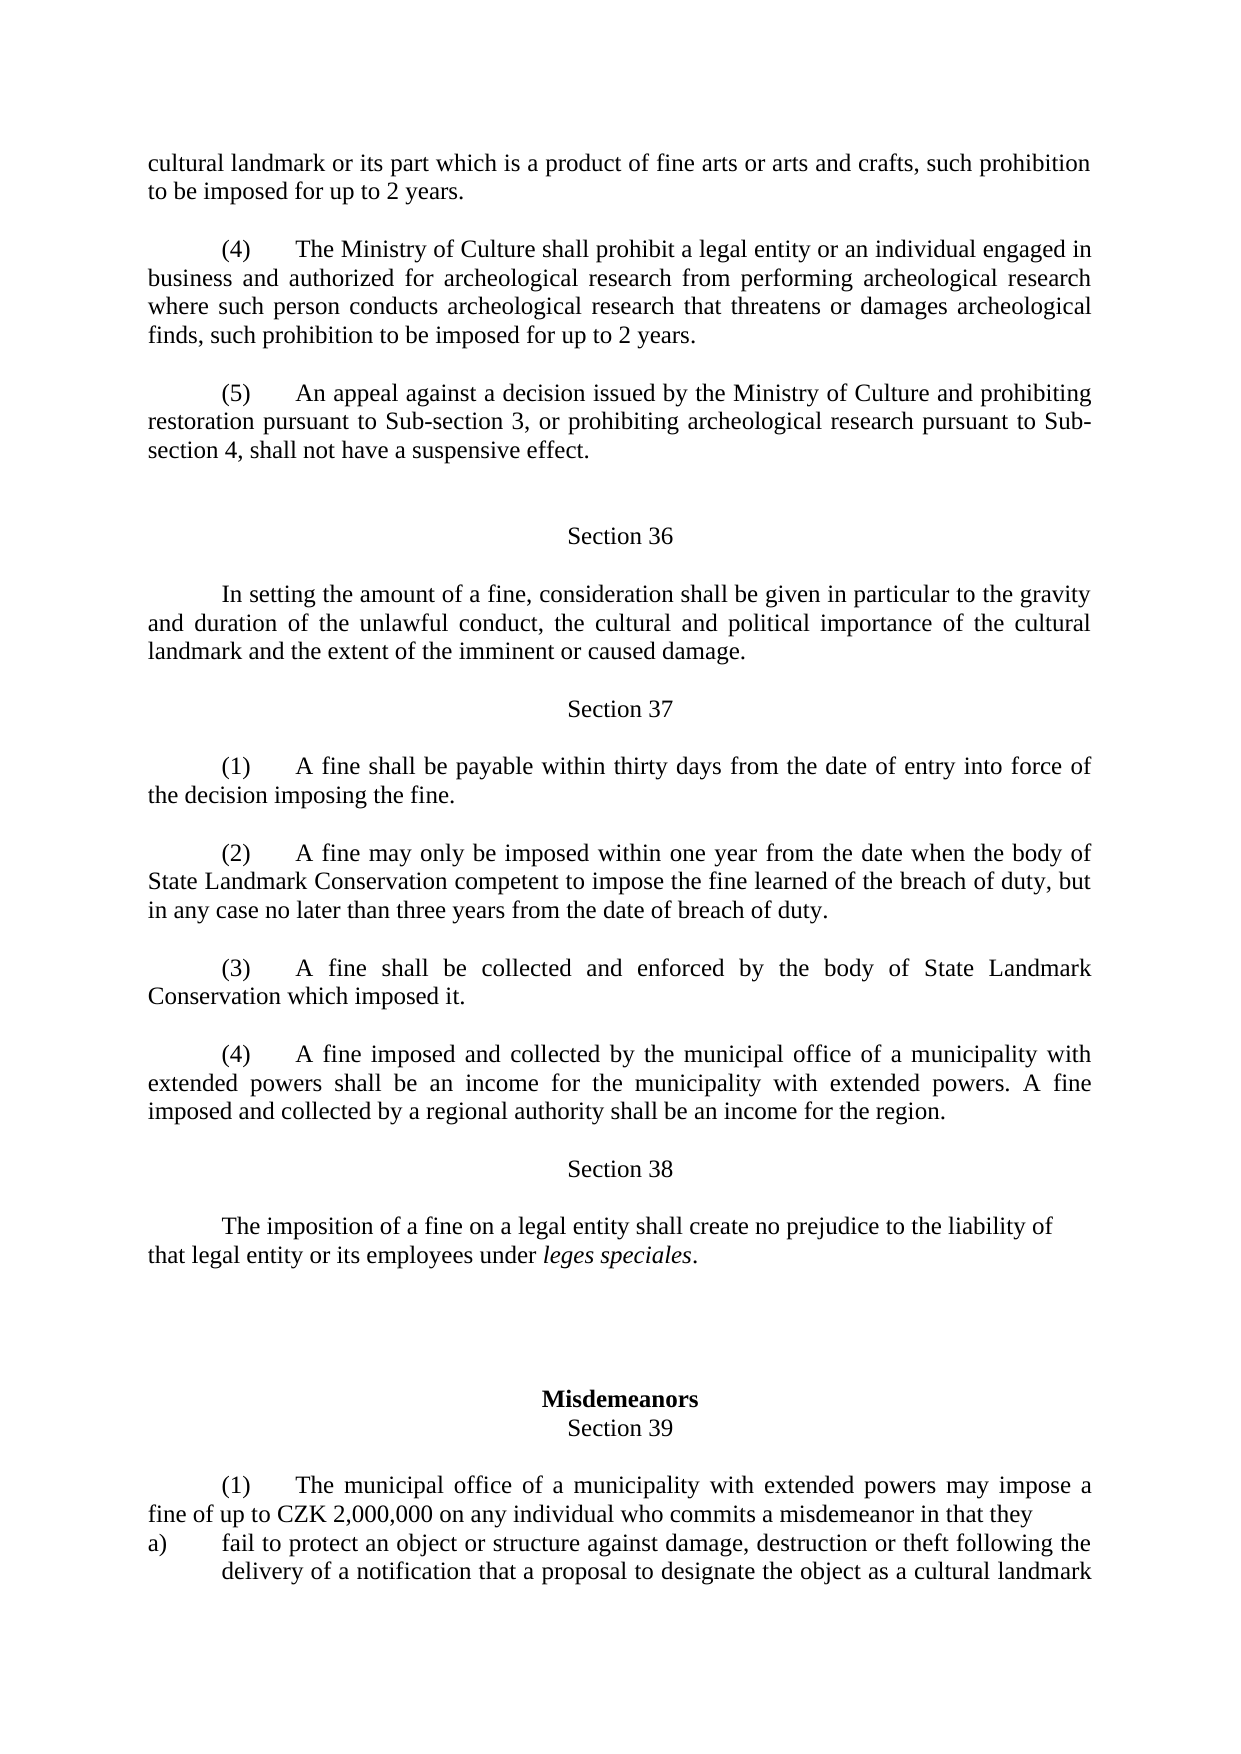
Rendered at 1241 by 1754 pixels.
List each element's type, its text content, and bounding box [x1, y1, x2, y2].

text Section 37 [148, 694, 1093, 723]
text (4) The Ministry of Culture shall prohibit a legal entity or an individual engaged in business and authorized for archeological research from performing archeological research where such person conducts archeological research that threatens or damages archeological finds, such prohibition to be imposed for up to 2 years. [148, 234, 1093, 349]
text Section 36 [148, 521, 1093, 550]
text (1) A fine shall be payable within thirty days from the date of entry into force of the decision imposing the fine. [148, 751, 1093, 809]
text In setting the amount of a fine, consideration shall be given in particular to the gravity and duration of the unlawful conduct, the cultural and political importance of the cultural landmark and the extent of the imminent or caused damage. [148, 579, 1093, 665]
text Misdemeanors [148, 1384, 1093, 1413]
text The imposition of a fine on a legal entity shall create no prejudice to the liability of that legal entity or its employees under leges speciales. [148, 1211, 1093, 1269]
text (1) The municipal office of a municipality with extended powers may impose a fine of up to CZK 2,000,000 on any individual who commits a misdemeanor in that they [148, 1470, 1093, 1528]
text (4) A fine imposed and collected by the municipal office of a municipality with extended powers shall be an income for the municipality with extended powers. A fine imposed and collected by a regional authority shall be an income for the region. [148, 1039, 1093, 1125]
text Section 39 [148, 1413, 1093, 1441]
text (3) A fine shall be collected and enforced by the body of State Landmark Conservation which imposed it. [148, 953, 1093, 1010]
text (5) An appeal against a decision issued by the Ministry of Culture and prohibiting restoration pursuant to Sub-section 3, or prohibiting archeological research pursuant to Sub-section 4, shall not have a suspensive effect. [148, 378, 1093, 464]
text (2) A fine may only be imposed within one year from the date when the body of State Landmark Conservation competent to impose the fine learned of the breach of duty, but in any case no later than three years from the date of breach of duty. [148, 838, 1093, 924]
text Section 38 [148, 1154, 1093, 1183]
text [148, 148, 1093, 205]
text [148, 1528, 1093, 1585]
